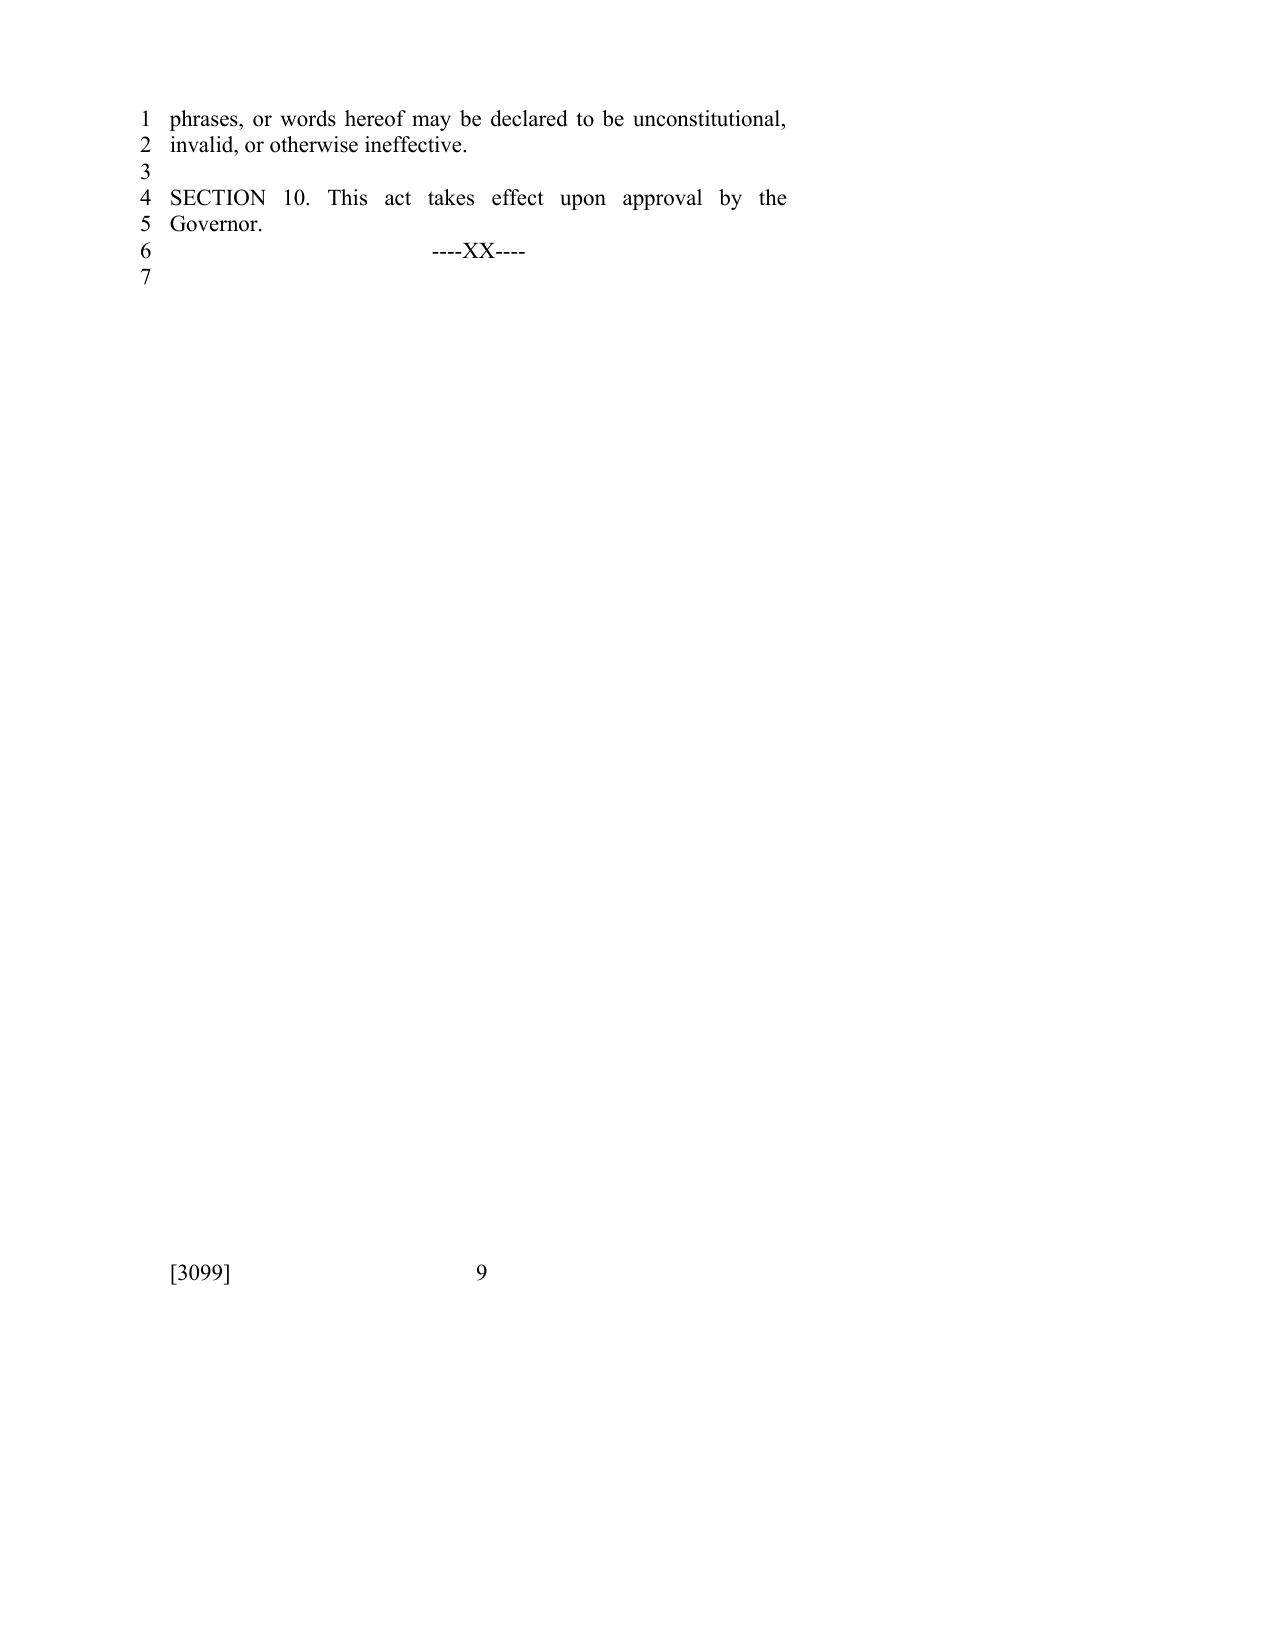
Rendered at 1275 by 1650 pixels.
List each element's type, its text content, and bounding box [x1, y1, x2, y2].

text ----XX---- [169, 237, 787, 263]
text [169, 105, 787, 158]
text SECTION 10. This act takes effect upon approval by the Governor. [169, 184, 787, 237]
